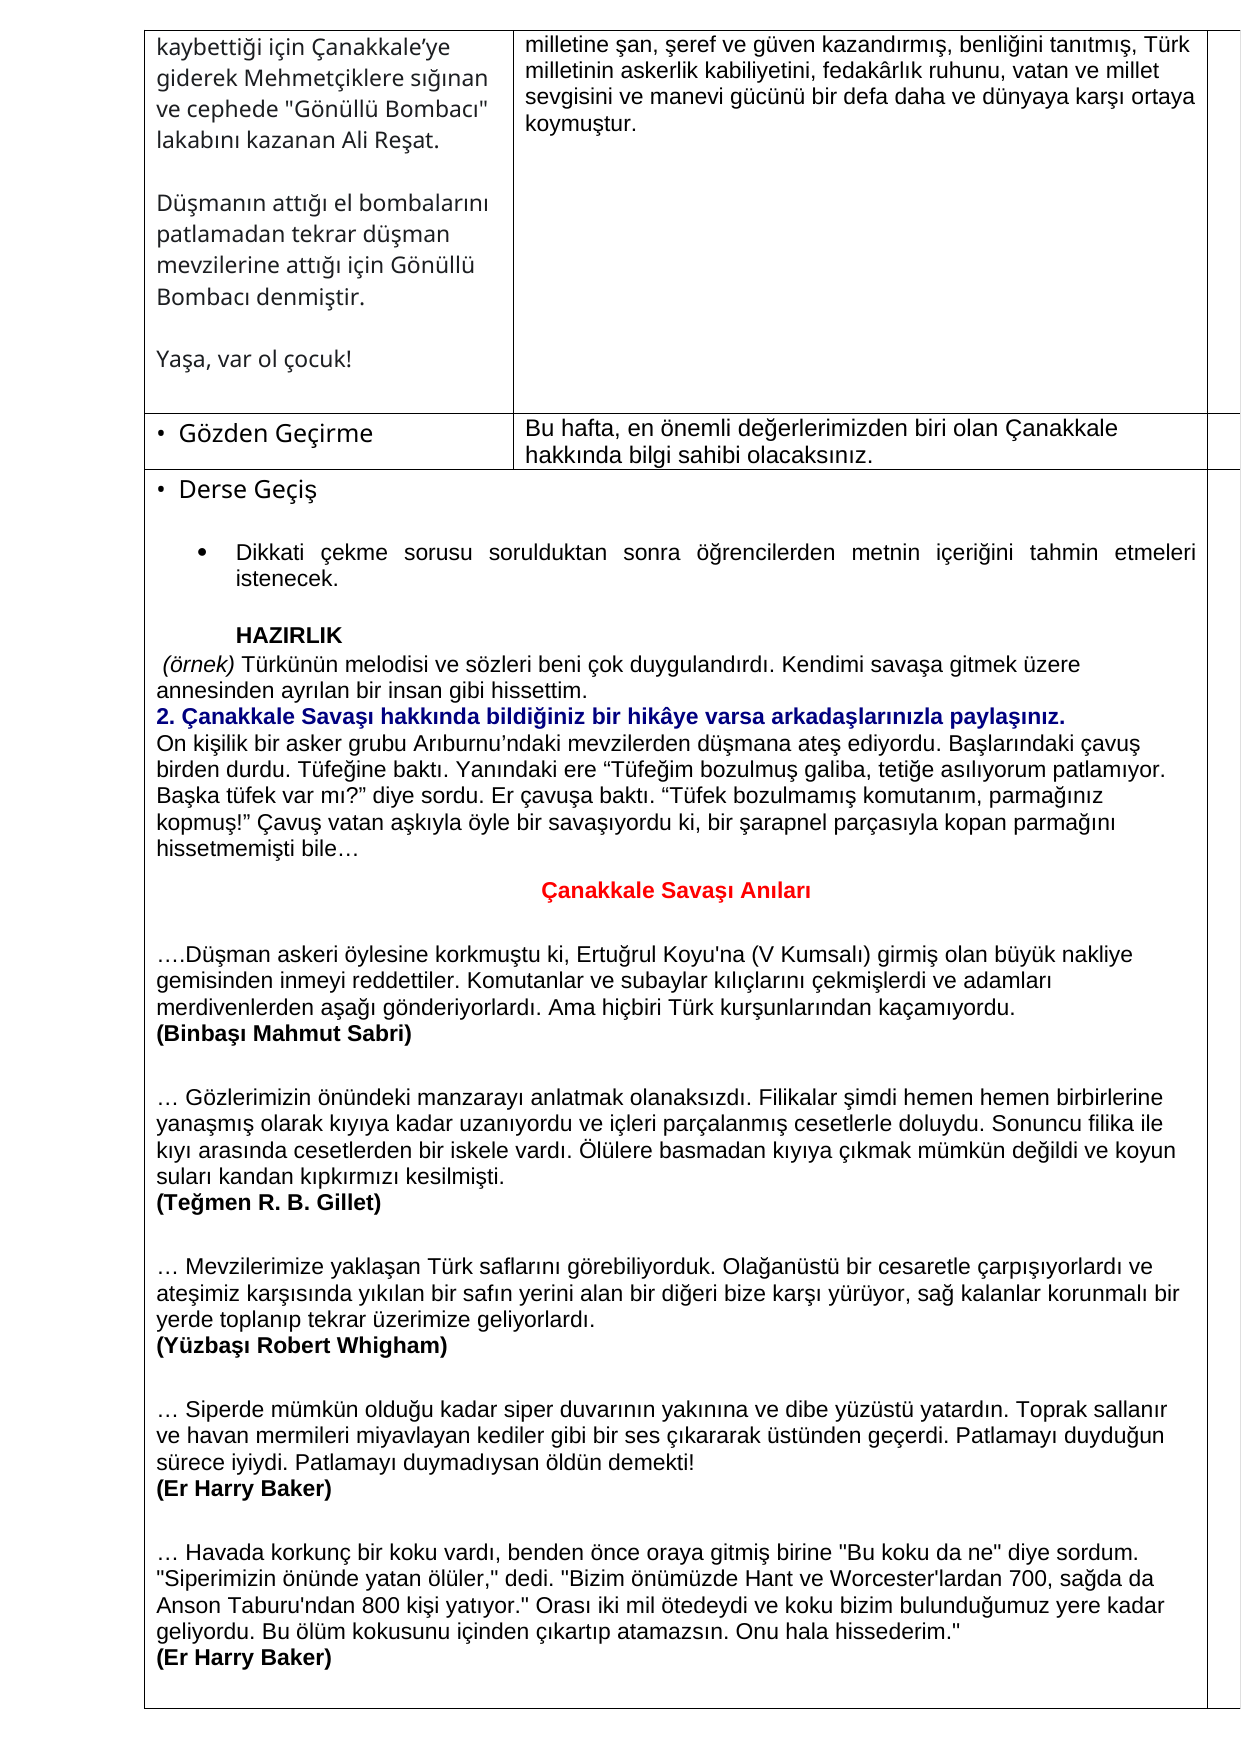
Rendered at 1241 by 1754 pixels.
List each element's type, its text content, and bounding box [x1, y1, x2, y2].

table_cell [145, 470, 1207, 1708]
table_cell [1208, 414, 1240, 469]
table_cell • Gözden Geçirme [145, 414, 513, 469]
table_cell [1208, 31, 1240, 413]
table_cell Bu hafta, en önemli değerlerimizden biri olan Çanakkale hakkında bilgi sahibi olacaksınız. [874, 414, 1207, 469]
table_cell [145, 31, 513, 413]
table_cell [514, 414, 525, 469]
table_cell [1208, 470, 1240, 1708]
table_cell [514, 31, 1207, 413]
